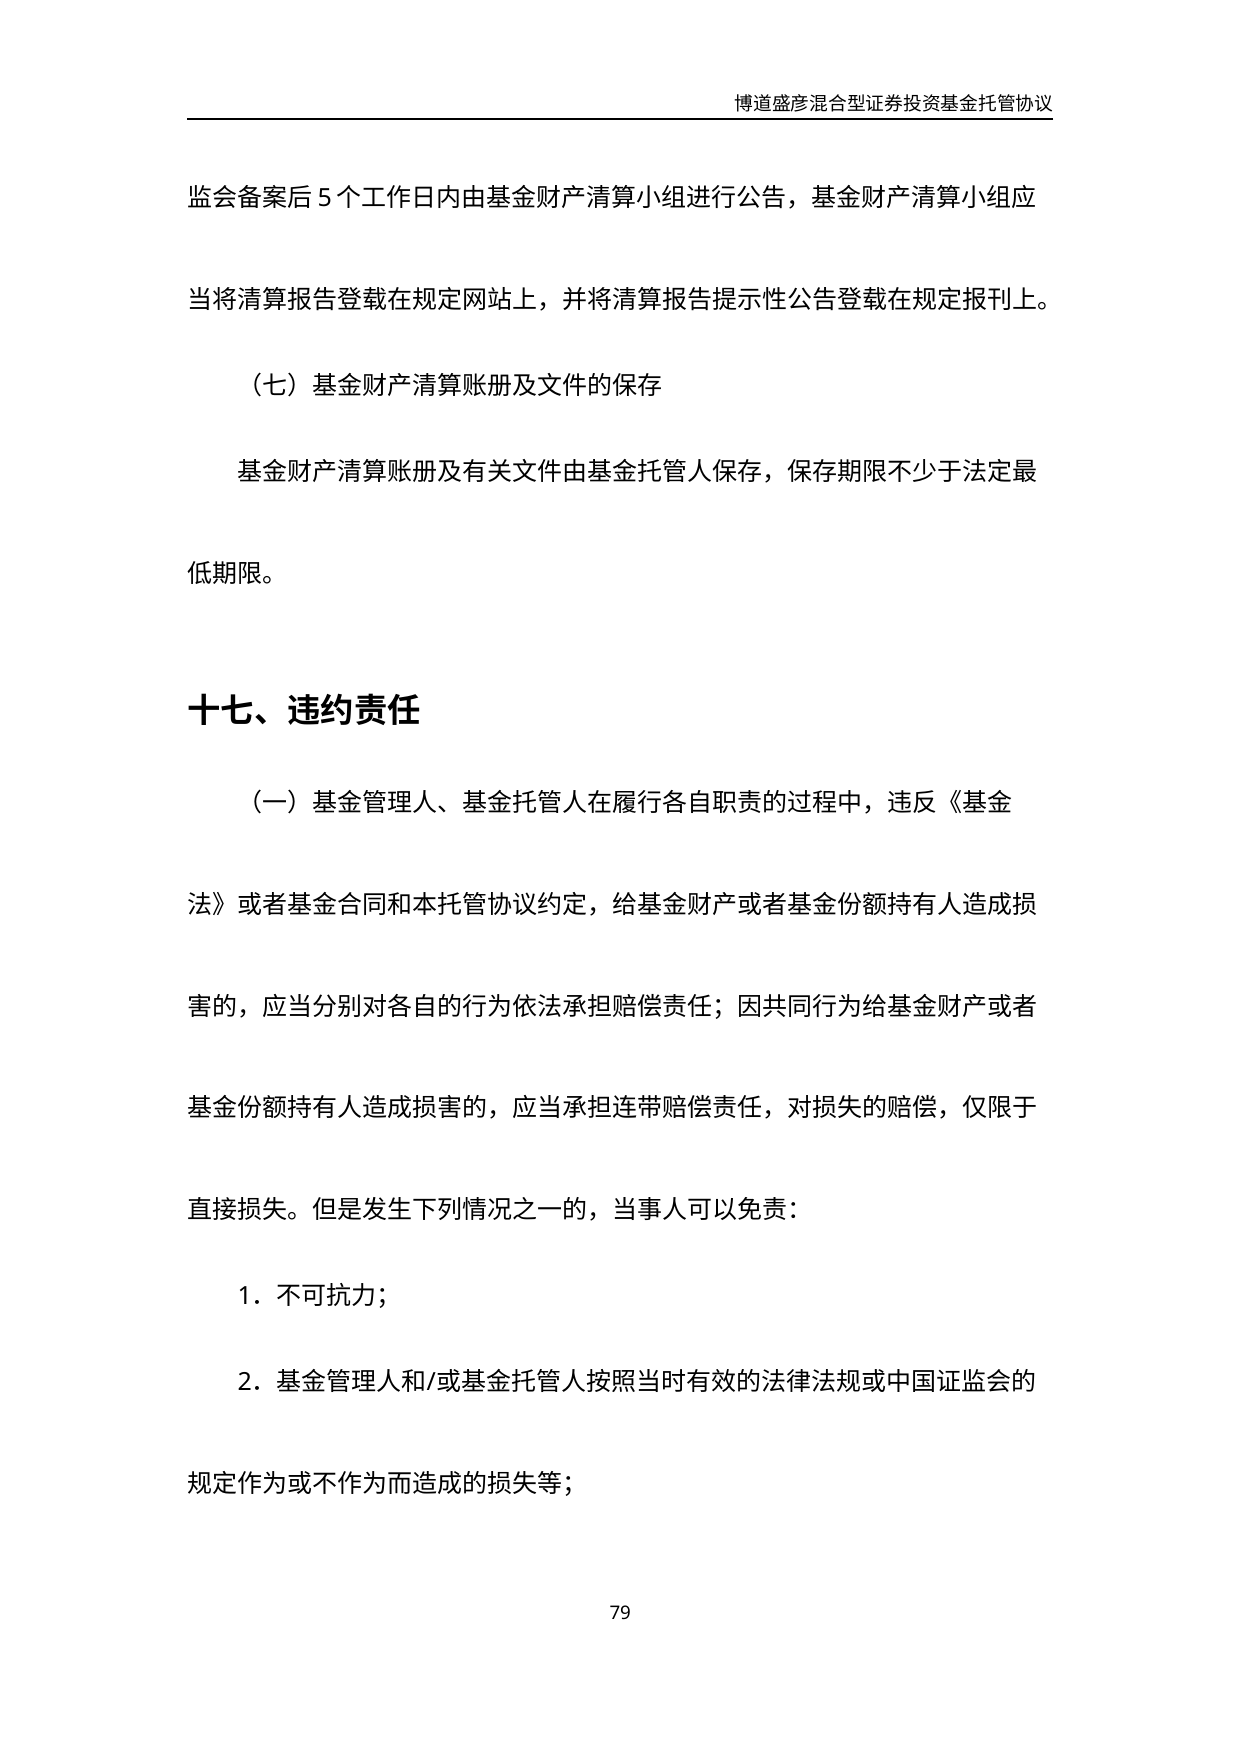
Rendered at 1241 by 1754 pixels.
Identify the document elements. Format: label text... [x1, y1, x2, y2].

subtitle 十七、违约责任 [187, 674, 1053, 742]
text 基金财产清算账册及有关文件由基金托管人保存，保存期限不少于法定最低期限。 [187, 436, 1053, 605]
text 2．基金管理人和/或基金托管人按照当时有效的法律法规或中国证监会的规定作为或不作为而造成的损失等； [187, 1346, 1053, 1516]
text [187, 162, 1053, 331]
text 1．不可抗力； [187, 1260, 1053, 1328]
text （一）基金管理人、基金托管人在履行各自职责的过程中，违反《基金法》或者基金合同和本托管协议约定，给基金财产或者基金份额持有人造成损害的，应当分别对各自的行为依法承担赔偿责任；因共同行为给基金财产或者基金份额持有人造成损害的，应当承担连带赔偿责任，对损失的赔偿，仅限于直接损失。但是发生下列情况之一的，当事人可以免责： [187, 766, 1053, 1242]
text （七）基金财产清算账册及文件的保存 [187, 349, 1053, 417]
